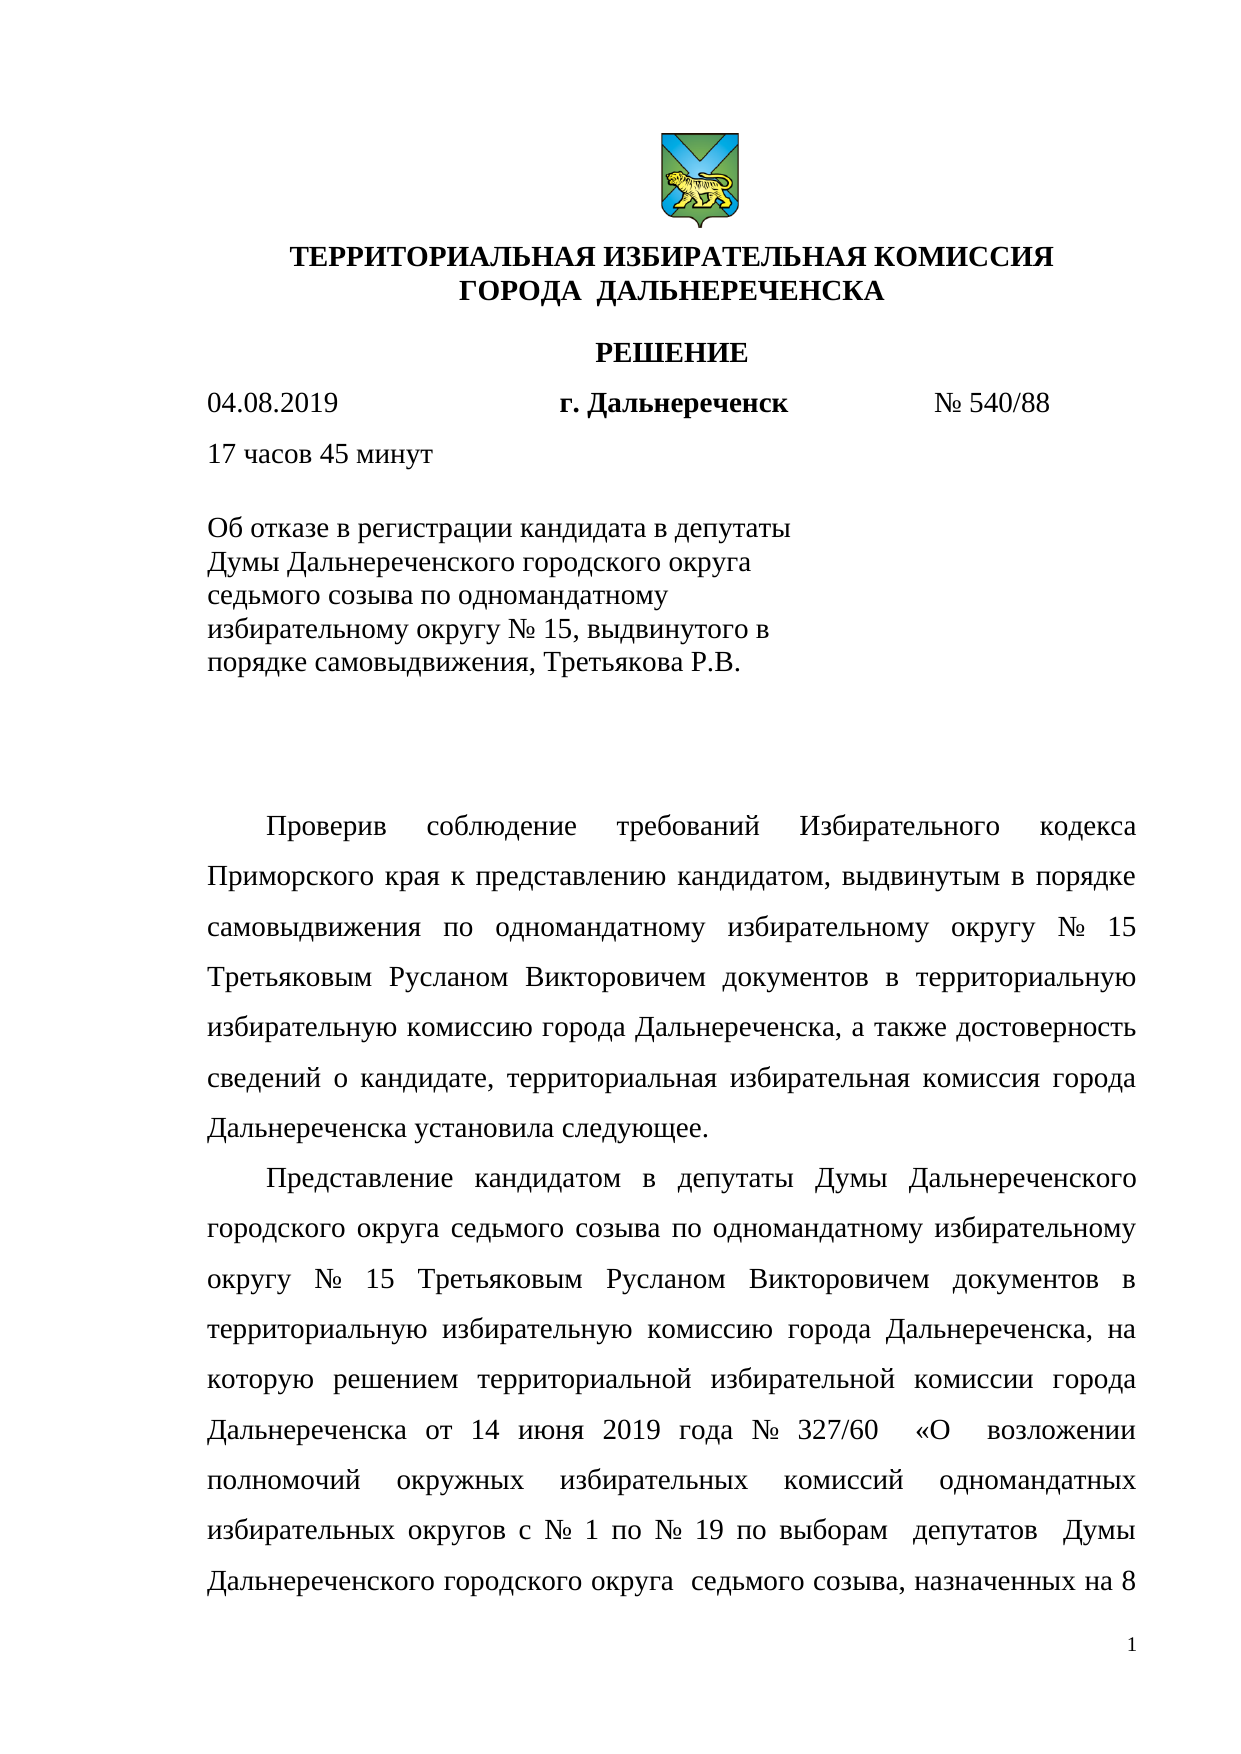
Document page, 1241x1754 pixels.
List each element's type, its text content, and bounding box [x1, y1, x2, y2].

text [207, 1160, 1137, 1596]
text ТЕРРИТОРИАЛЬНАЯ ИЗБИРАТЕЛЬНАЯ КОМИССИЯ [207, 139, 1137, 273]
picture [653, 133, 747, 228]
text Проверив соблюдение требований Избирательного кодекса Приморского края к представлению кандидатом, выдвинутым в порядке самовыдвижения по одномандатному избирательному округу № 15 Третьяковым Русланом Викторовичем документов в территориальную избирательную комиссию города Дальнереченска, а также достоверность сведений о кандидате, территориальная избирательная комиссия города Дальнереченска установила следующее. [207, 808, 1137, 1143]
table_header 04.08.2019 [196, 386, 512, 436]
text 17 часов 45 минут [207, 436, 1137, 469]
text ГОРОДА ДАЛЬНЕРЕЧЕНСКА [207, 273, 1137, 307]
table_header № 540/88 [836, 386, 1148, 436]
table_header г. Дальнереченск [513, 386, 836, 436]
text РЕШЕНИЕ [207, 335, 1137, 369]
